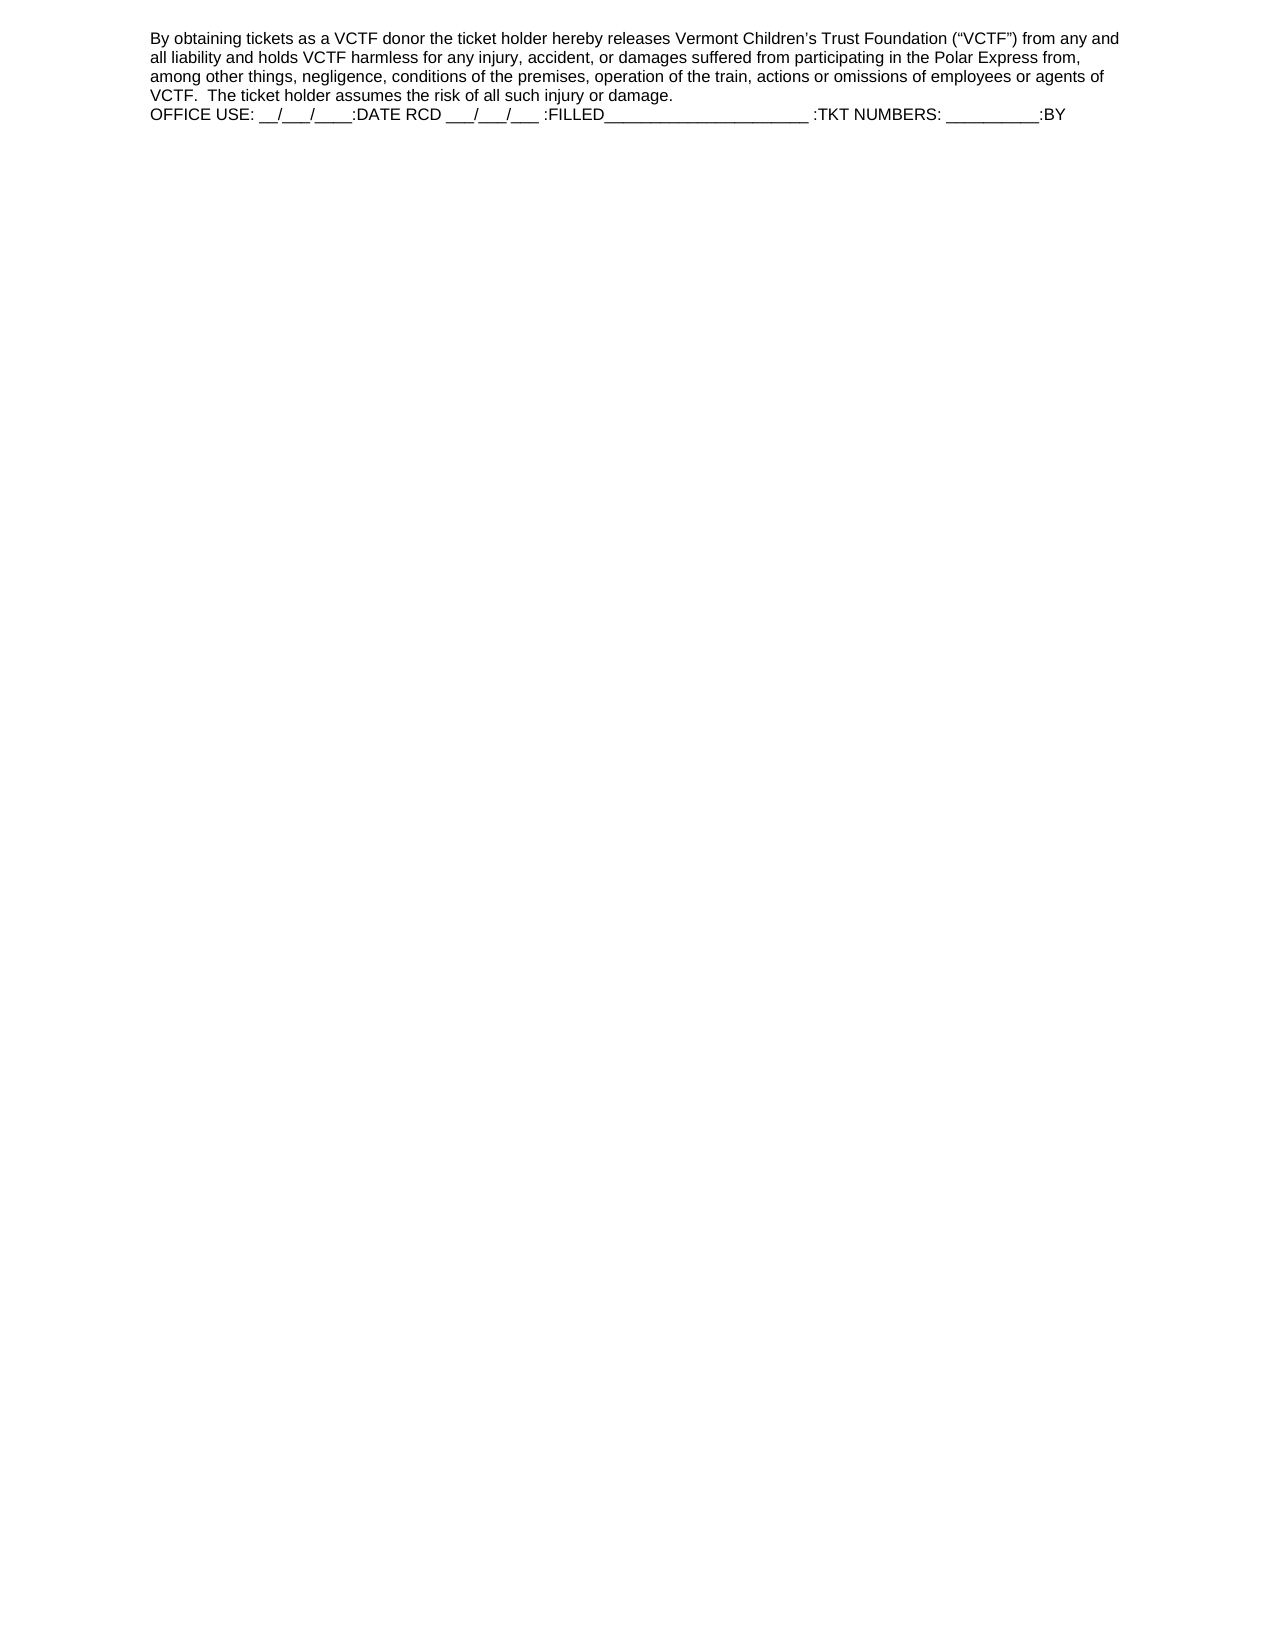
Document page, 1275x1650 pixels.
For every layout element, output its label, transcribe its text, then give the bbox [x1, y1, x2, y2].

text By obtaining tickets as a VCTF donor the ticket holder hereby releases Vermont Children’s Trust Foundation (“VCTF”) from any and all liability and holds VCTF harmless for any injury, accident, or damages suffered from participating in the Polar Express from, among other things, negligence, conditions of the premises, operation of the train, actions or omissions of employees or agents of VCTF. The ticket holder assumes the risk of all such injury or damage. [150, 28, 1125, 105]
text OFFICE USE: __/___/____:DATE RCD ___/___/___ :FILLED______________________ :TKT NUMBERS: __________:BY [150, 105, 1200, 124]
